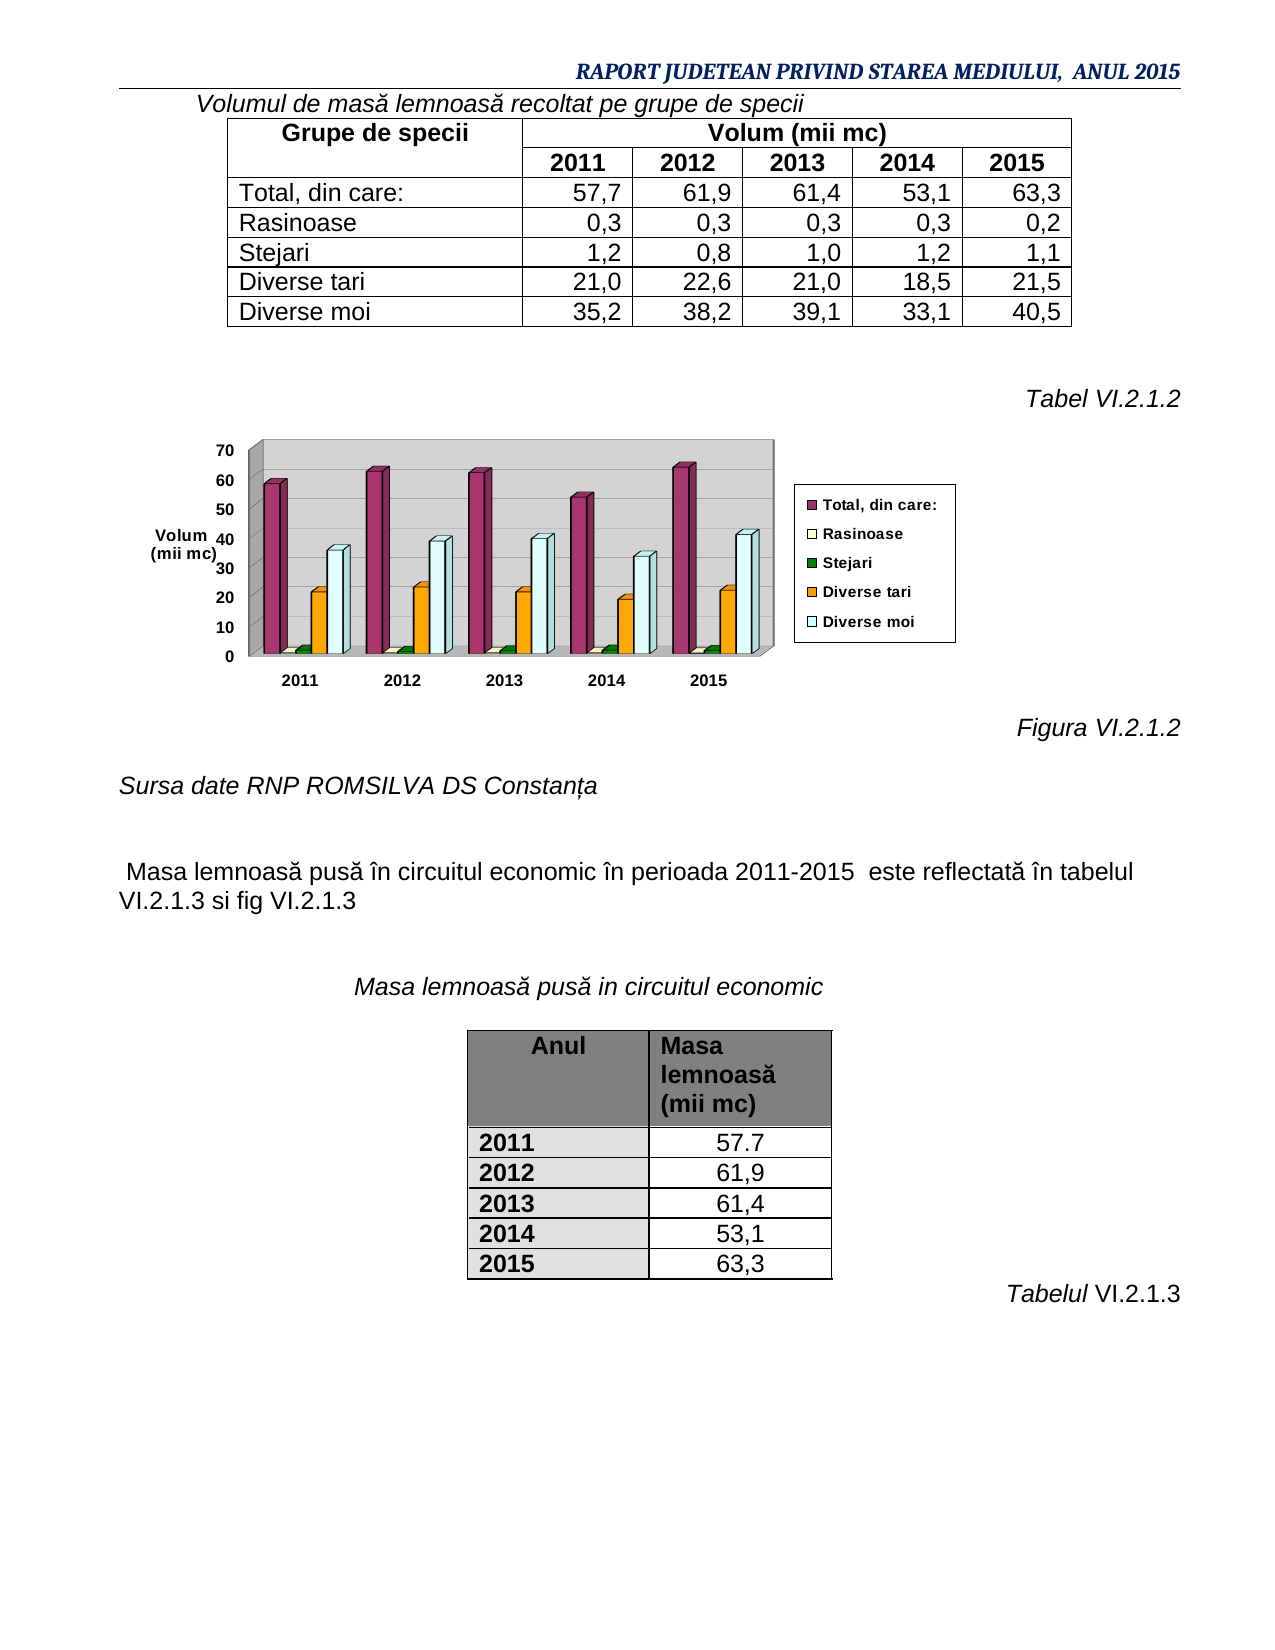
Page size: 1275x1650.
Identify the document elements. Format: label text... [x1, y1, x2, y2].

text Masa lemnoasă pusă în circuitul economic în perioada 2011-2015 este reflectată în tabelul VI.2.1.3 si fig VI.2.1.3 [119, 857, 1181, 914]
table_cell Rasinoase [228, 208, 522, 237]
table_cell 2012 [468, 1158, 648, 1187]
table_cell 21,0 [523, 268, 632, 296]
text Figura VI.2.1.2 [119, 713, 1181, 742]
table_cell 61,4 [743, 178, 852, 207]
table_cell 2013 [743, 148, 852, 177]
table_cell Diverse tari [228, 268, 522, 296]
text Sursa date RNP ROMSILVA DS Constanța [119, 771, 1181, 799]
table_cell 39,1 [743, 297, 852, 326]
table_header Volum (mii mc) [523, 119, 1071, 147]
table_header Grupe de specii [228, 119, 522, 177]
table_cell 0,2 [963, 208, 1071, 237]
table_cell 53,1 [853, 178, 962, 207]
table_cell 21,0 [743, 268, 852, 296]
table_cell 53,1 [650, 1219, 831, 1248]
table_cell 2012 [633, 148, 742, 177]
table_cell 38,2 [633, 297, 742, 326]
table_cell 40,5 [963, 297, 1071, 326]
table_cell Stejari [228, 238, 522, 266]
table_cell 2015 [963, 148, 1071, 177]
table_cell 1,1 [963, 238, 1071, 266]
table_cell 0,3 [633, 208, 742, 237]
text Tabelul VI.2.1.3 [119, 1279, 1181, 1308]
text Masa lemnoasă pusă in circuitul economic [119, 972, 1181, 1001]
text Tabel VI.2.1.2 [119, 384, 1181, 413]
table_header Masa lemnoasă (mii mc) [650, 1031, 831, 1126]
table_cell Diverse moi [228, 297, 522, 326]
table_cell 63,3 [963, 178, 1071, 207]
table_cell 1,0 [743, 238, 852, 266]
table_cell 61,9 [650, 1158, 831, 1187]
table_cell 2013 [468, 1188, 648, 1217]
table_cell 2011 [523, 148, 632, 177]
table_cell 0,3 [853, 208, 962, 237]
table_header Anul [468, 1031, 648, 1126]
table_cell 2014 [853, 148, 962, 177]
table_cell 33,1 [853, 297, 962, 326]
table_cell 2011 [468, 1128, 648, 1157]
table_cell 0,8 [633, 238, 742, 266]
table_cell 57,7 [523, 178, 632, 207]
table_cell Total, din care: [228, 178, 522, 207]
table_cell 21,5 [963, 268, 1071, 296]
table_cell 0,3 [743, 208, 852, 237]
table_cell 18,5 [853, 268, 962, 296]
table_cell 57.7 [650, 1128, 831, 1157]
table_cell 35,2 [523, 297, 632, 326]
table_cell 61,4 [650, 1189, 831, 1217]
text Volumul de masă lemnoasă recoltat pe grupe de specii [119, 89, 1181, 117]
table_cell 63,3 [650, 1249, 831, 1278]
table_cell 1,2 [523, 238, 632, 266]
table_cell 22,6 [633, 268, 742, 296]
table_cell 0,3 [523, 208, 632, 237]
table_cell 61,9 [633, 178, 742, 207]
table_cell 2015 [468, 1249, 648, 1278]
table_cell 2014 [468, 1218, 648, 1248]
table_cell 1,2 [853, 238, 962, 266]
